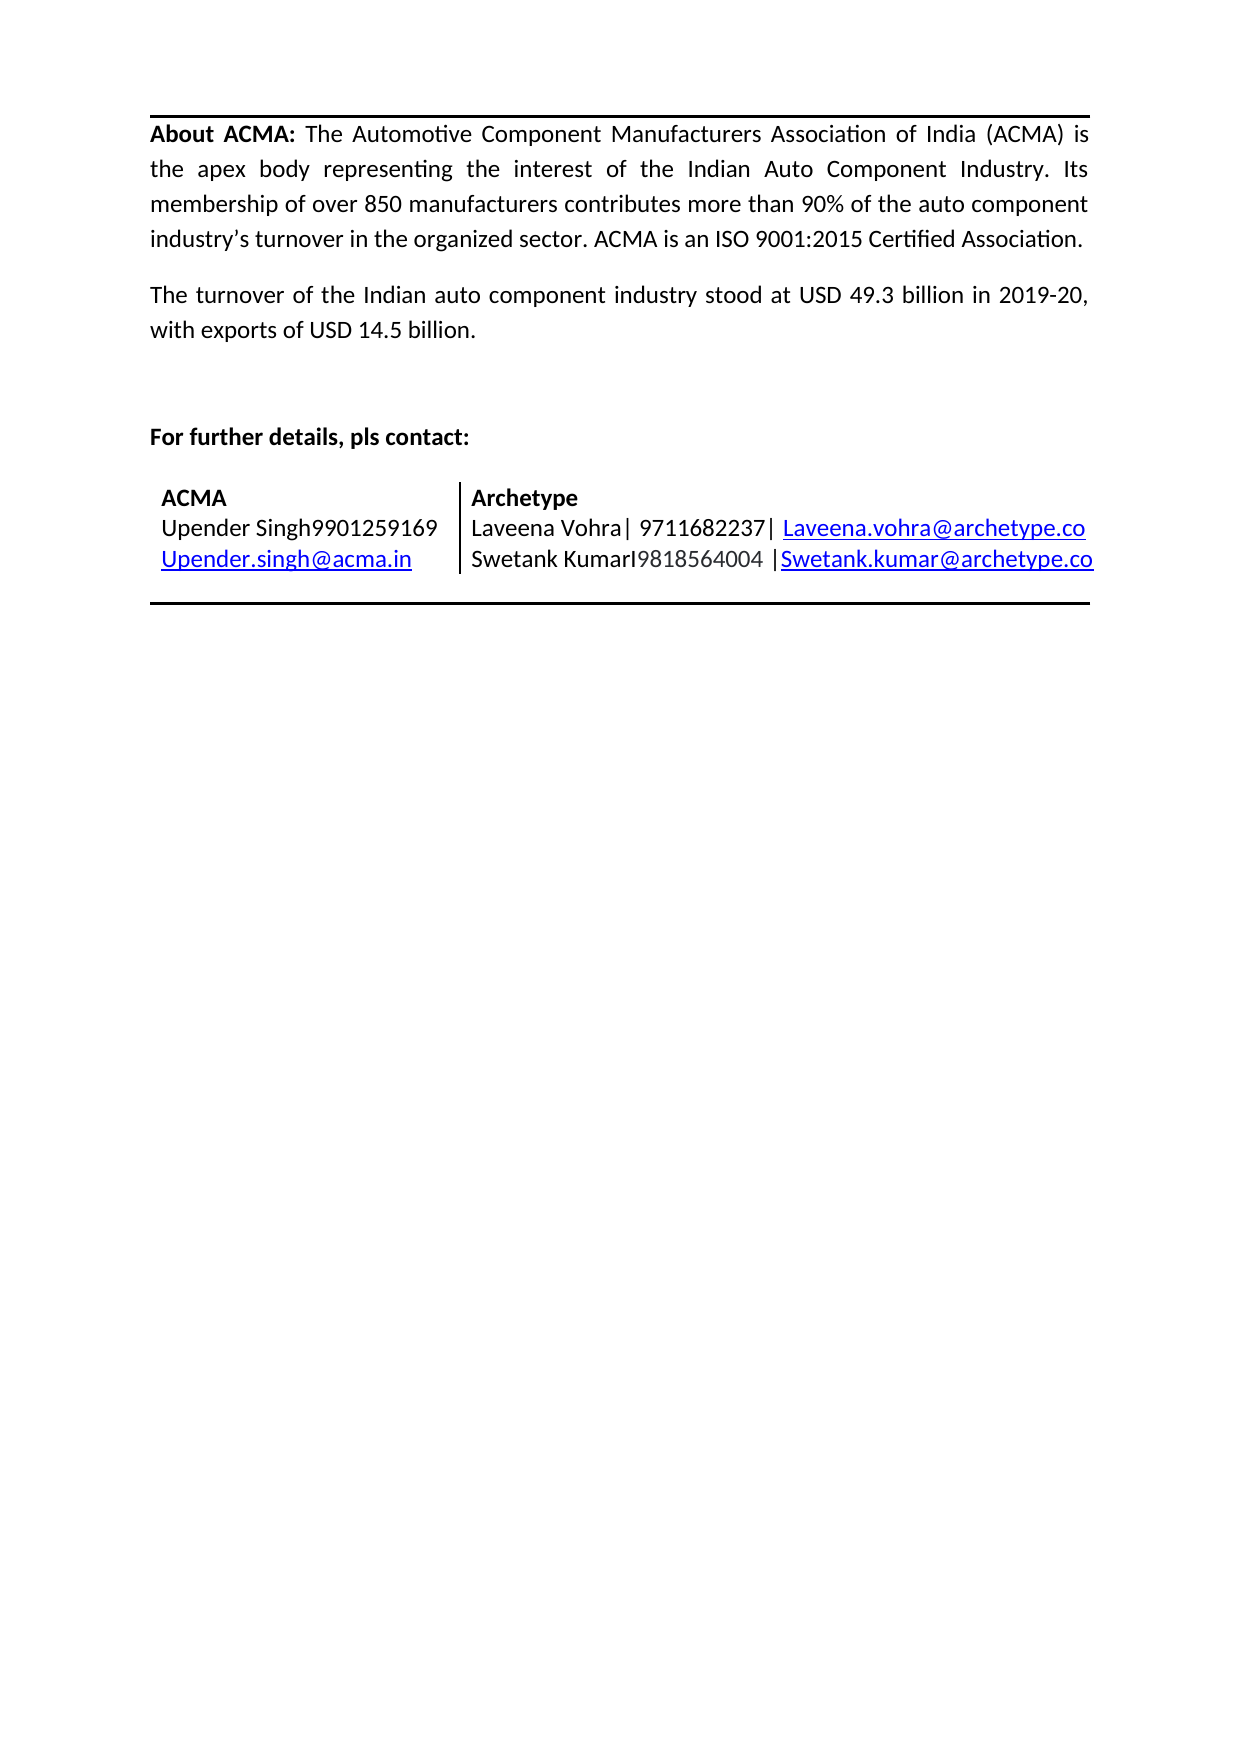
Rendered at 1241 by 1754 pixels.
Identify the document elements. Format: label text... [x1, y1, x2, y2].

text About ACMA: The Automotive Component Manufacturers Association of India (ACMA) is the apex body representing the interest of the Indian Auto Component Industry. Its membership of over 850 manufacturers contributes more than 90% of the auto component industry’s turnover in the organized sector. ACMA is an ISO 9001:2015 Certified Association. [150, 118, 1090, 253]
text The turnover of the Indian auto component industry stood at USD 49.3 billion in 2019-20, with exports of USD 14.5 billion. [150, 279, 1090, 344]
text For further details, pls contact: [150, 421, 1090, 452]
table_header ACMA Upender Singh9901259169 Upender.singh@acma.in [150, 482, 459, 574]
table_header Archetype Laveena Vohra| 9711682237| Laveena.vohra@archetype.co Swetank KumarI9818564004 |Swetank.kumar@archetype.co [461, 482, 1189, 574]
